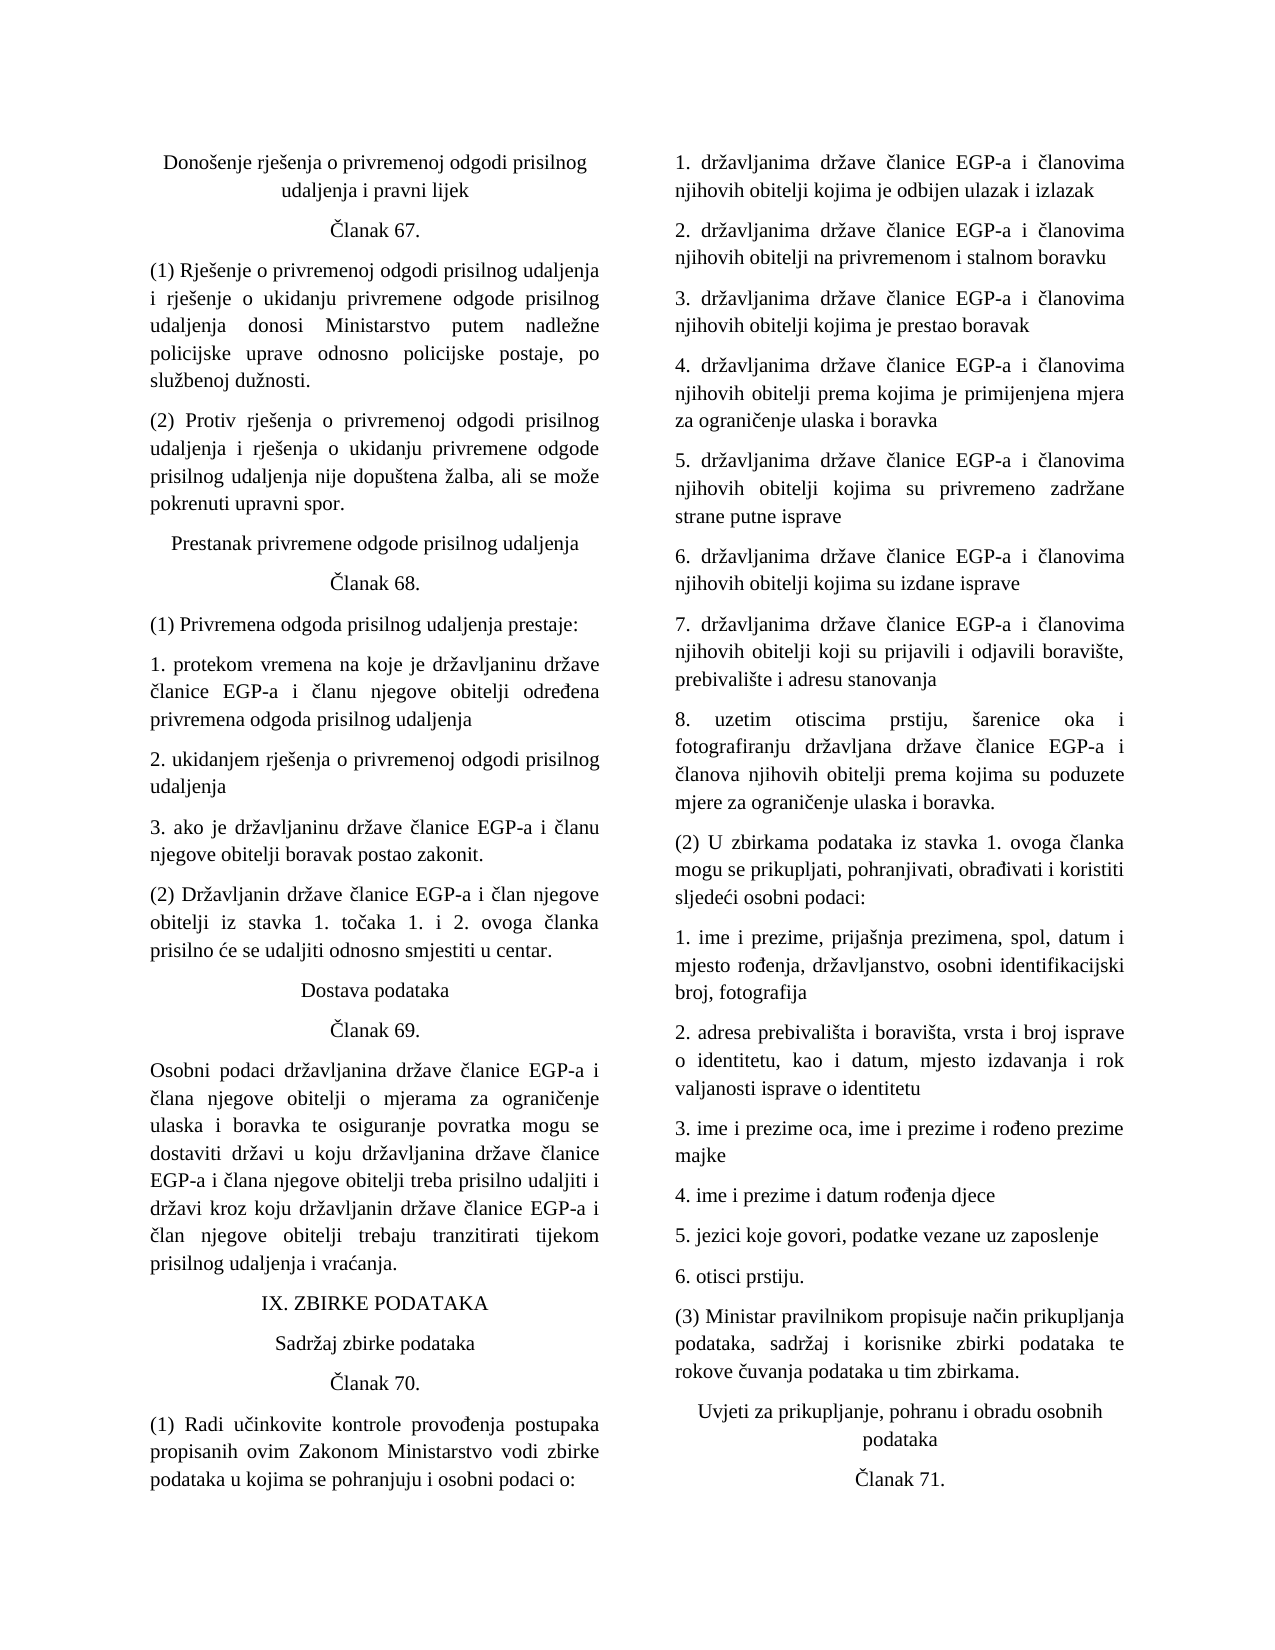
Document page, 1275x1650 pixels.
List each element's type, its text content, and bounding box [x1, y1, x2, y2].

text 2. ukidanjem rješenja o privremenoj odgodi prisilnog udaljenja [150, 747, 600, 798]
text (1) Privremena odgoda prisilnog udaljenja prestaje: [150, 611, 600, 636]
text Prestanak privremene odgode prisilnog udaljenja [150, 531, 600, 555]
text 1. protekom vremena na koje je državljaninu države članice EGP-a i članu njegove obitelji određena privremena odgoda prisilnog udaljenja [150, 652, 600, 731]
text 6. državljanima države članice EGP-a i članovima njihovih obitelji kojima su izdane isprave [675, 544, 1125, 595]
text Dostava podataka [150, 978, 600, 1002]
text 1. ime i prezime, prijašnja prezimena, spol, datum i mjesto rođenja, državljanstvo, osobni identifikacijski broj, fotografija [675, 925, 1125, 1004]
text (2) U zbirkama podataka iz stavka 1. ovoga članka mogu se prikupljati, pohranjivati, obrađivati i koristiti sljedeći osobni podaci: [675, 830, 1125, 909]
text Donošenje rješenja o privremenoj odgodi prisilnog udaljenja i pravni lijek [150, 150, 600, 202]
text 5. jezici koje govori, podatke vezane uz zaposlenje [675, 1223, 1125, 1247]
text Sadržaj zbirke podataka [150, 1331, 600, 1355]
text Uvjeti za prikupljanje, pohranu i obradu osobnih podataka [675, 1399, 1125, 1451]
text IX. ZBIRKE PODATAKA [150, 1291, 600, 1315]
text Osobni podaci državljanina države članice EGP-a i člana njegove obitelji o mjerama za ograničenje ulaska i boravka te osiguranje povratka mogu se dostaviti državi u koju državljanina države članice EGP-a i člana njegove obitelji treba prisilno udaljiti i državi kroz koju državljanin države članice EGP-a i član njegove obitelji trebaju tranzitirati tijekom prisilnog udaljenja i vraćanja. [150, 1058, 600, 1275]
text Članak 70. [150, 1371, 600, 1395]
text (3) Ministar pravilnikom propisuje način prikupljanja podataka, sadržaj i korisnike zbirki podataka te rokove čuvanja podataka u tim zbirkama. [675, 1304, 1125, 1383]
text 8. uzetim otiscima prstiju, šarenice oka i fotografiranju državljana države članice EGP-a i članova njihovih obitelji prema kojima su poduzete mjere za ograničenje ulaska i boravka. [675, 707, 1125, 814]
text (2) Protiv rješenja o privremenoj odgodi prisilnog udaljenja i rješenja o ukidanju privremene odgode prisilnog udaljenja nije dopuštena žalba, ali se može pokrenuti upravni spor. [150, 408, 600, 515]
text Članak 67. [150, 218, 600, 242]
text Članak 68. [150, 571, 600, 595]
text Članak 69. [150, 1018, 600, 1042]
text 2. državljanima države članice EGP-a i članovima njihovih obitelji na privremenom i stalnom boravku [675, 218, 1125, 269]
text (1) Radi učinkovite kontrole provođenja postupaka propisanih ovim Zakonom Ministarstvo vodi zbirke podataka u kojima se pohranjuju i osobni podaci o: [150, 1411, 600, 1491]
text 3. ako je državljaninu države članice EGP-a i članu njegove obitelji boravak postao zakonit. [150, 814, 600, 866]
text 4. ime i prezime i datum rođenja djece [675, 1183, 1125, 1207]
text 4. državljanima države članice EGP-a i članovima njihovih obitelji prema kojima je primijenjena mjera za ograničenje ulaska i boravka [675, 353, 1125, 432]
text 3. državljanima države članice EGP-a i članovima njihovih obitelji kojima je prestao boravak [675, 285, 1125, 337]
text 7. državljanima države članice EGP-a i članovima njihovih obitelji koji su prijavili i odjavili boravište, prebivalište i adresu stanovanja [675, 611, 1125, 691]
text Članak 71. [675, 1467, 1125, 1491]
text 3. ime i prezime oca, ime i prezime i rođeno prezime majke [675, 1116, 1125, 1167]
text 2. adresa prebivališta i boravišta, vrsta i broj isprave o identitetu, kao i datum, mjesto izdavanja i rok valjanosti isprave o identitetu [675, 1020, 1125, 1099]
text (1) Rješenje o privremenoj odgodi prisilnog udaljenja i rješenje o ukidanju privremene odgode prisilnog udaljenja donosi Ministarstvo putem nadležne policijske uprave odnosno policijske postaje, po službenoj dužnosti. [150, 258, 600, 392]
text 6. otisci prstiju. [675, 1263, 1125, 1288]
text 5. državljanima države članice EGP-a i članovima njihovih obitelji kojima su privremeno zadržane strane putne isprave [675, 448, 1125, 528]
text (2) Državljanin države članice EGP-a i član njegove obitelji iz stavka 1. točaka 1. i 2. ovoga članka prisilno će se udaljiti odnosno smjestiti u centar. [150, 882, 600, 962]
text 1. državljanima države članice EGP-a i članovima njihovih obitelji kojima je odbijen ulazak i izlazak [675, 150, 1125, 202]
